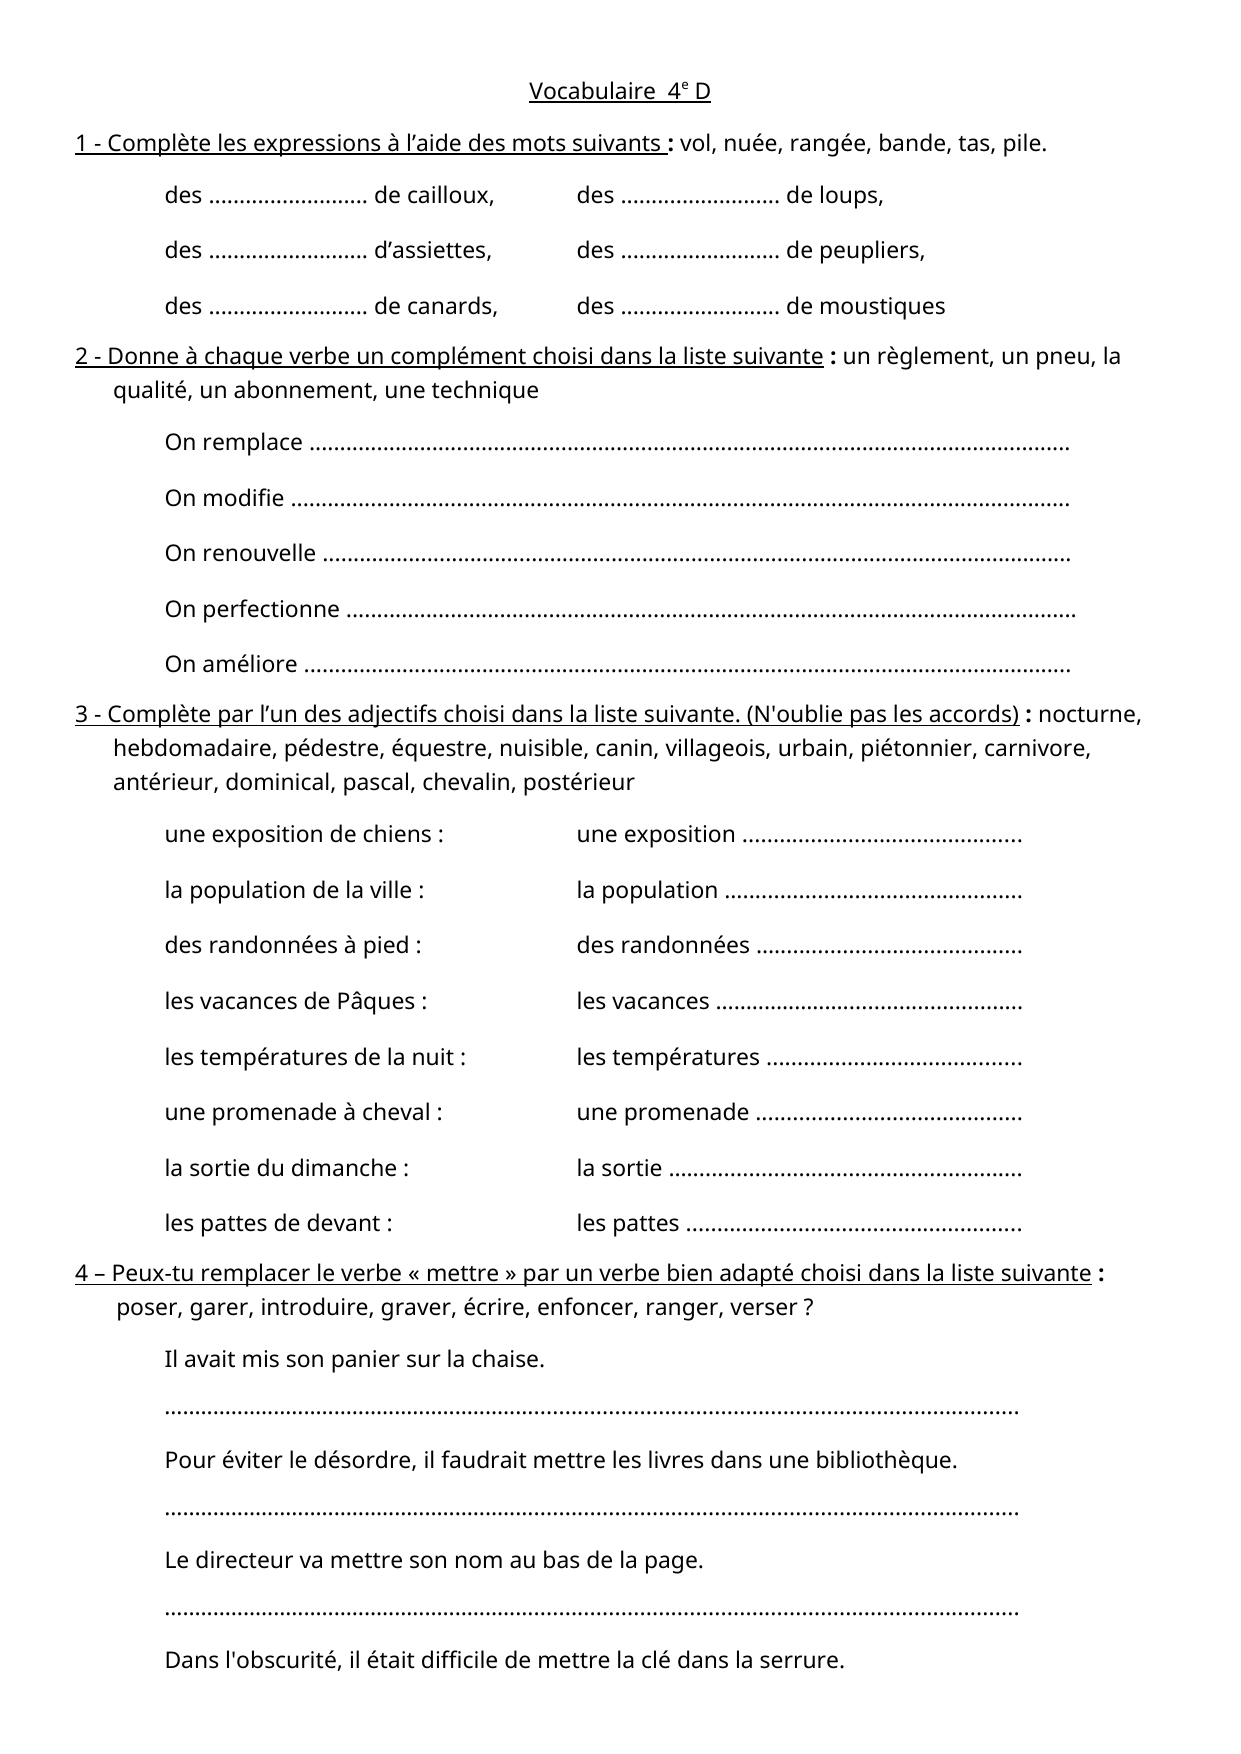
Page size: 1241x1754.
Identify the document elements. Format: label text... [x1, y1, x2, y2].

text On améliore ............................................................................................................................. [164, 642, 1165, 681]
text une promenade à cheval : une promenade [164, 1089, 1165, 1128]
text des .......................... d’assiettes, des .......................... de peupliers, [164, 228, 1165, 267]
text une exposition de chiens : une exposition [164, 811, 1165, 850]
text Pour éviter le désordre, il faudrait mettre les livres dans une bibliothèque. [164, 1437, 1165, 1476]
text 2 - Donne à chaque verbe un complément choisi dans la liste suivante : un règlement, un pneu, la qualité, un abonnement, une technique [75, 340, 1165, 405]
text des .......................... de canards, des .......................... de moustiques [164, 283, 1165, 322]
text 1 - Complète les expressions à l’aide des mots suivants : vol, nuée, rangée, bande, tas, pile. [75, 126, 1165, 158]
text On perfectionne ....................................................................................................................... [164, 586, 1165, 625]
text les températures de la nuit : les températures [164, 1034, 1165, 1073]
text les pattes de devant : les pattes [164, 1201, 1165, 1240]
text des .......................... de cailloux, des .......................... de loups, [164, 172, 1165, 211]
text Vocabulaire 4e D [75, 75, 1165, 106]
text 4 – Peux-tu remplacer le verbe « mettre » par un verbe bien adapté choisi dans la liste suivante : poser, garer, introduire, graver, écrire, enfoncer, ranger, verser ? [75, 1257, 1165, 1322]
text Dans l'obscurité, il était difficile de mettre la clé dans la serrure. [164, 1638, 1165, 1677]
text On remplace ............................................................................................................................ [164, 419, 1165, 458]
text les vacances de Pâques : les vacances [164, 978, 1165, 1017]
text On renouvelle .......................................................................................................................... [164, 530, 1165, 569]
text 3 - Complète par l’un des adjectifs choisi dans la liste suivante. (N'oublie pas les accords) : nocturne, hebdomadaire, pédestre, équestre, nuisible, canin, villageois, urbain, piétonnier, carnivore, antérieur, dominical, pascal, chevalin, postérieur [75, 698, 1165, 797]
text la population de la ville : la population [164, 867, 1165, 906]
text la sortie du dimanche : la sortie [164, 1145, 1165, 1184]
text Il avait mis son panier sur la chaise. [164, 1337, 1165, 1376]
text Le directeur va mettre son nom au bas de la page. [164, 1537, 1165, 1576]
text On modifie ............................................................................................................................... [164, 475, 1165, 514]
text des randonnées à pied : des randonnées [164, 923, 1165, 962]
